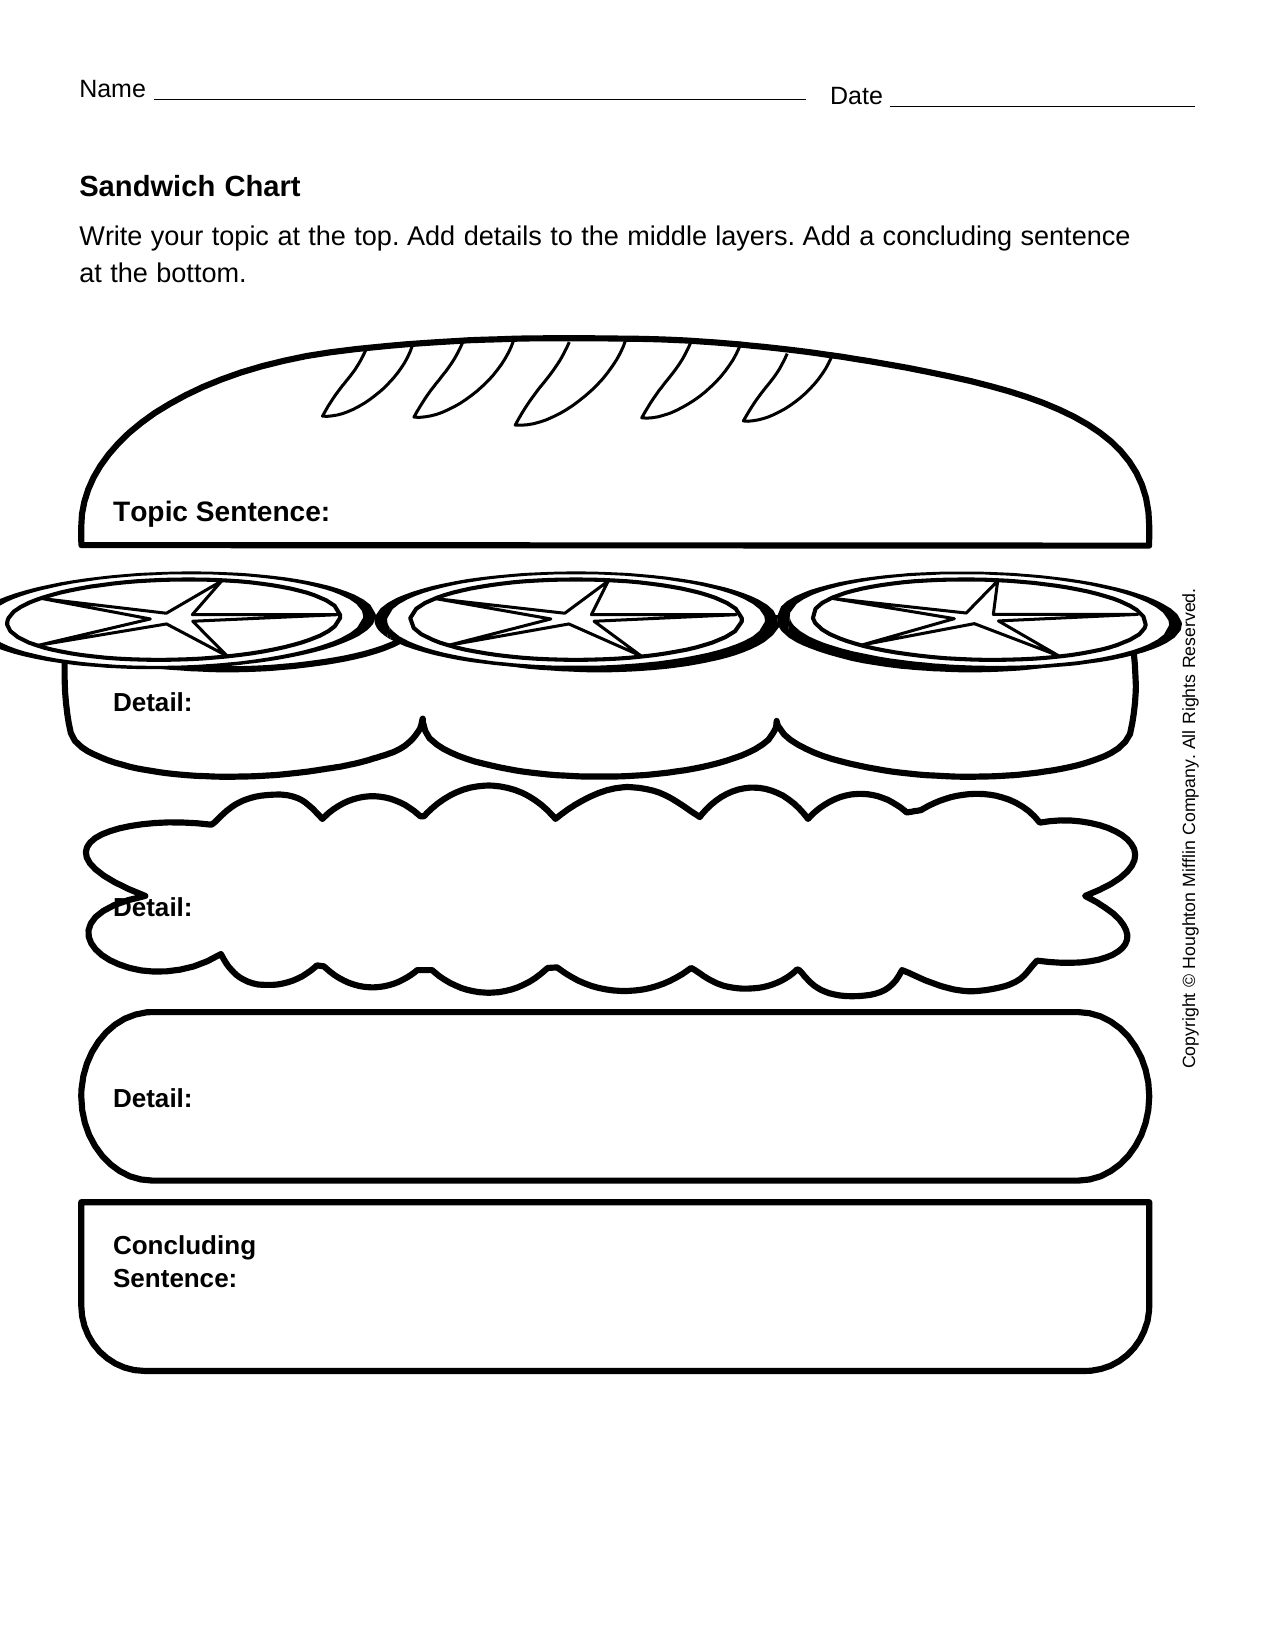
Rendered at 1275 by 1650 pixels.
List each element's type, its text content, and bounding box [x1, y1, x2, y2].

text Topic Sentence: [113, 495, 1208, 528]
text Sentence: [113, 1263, 1208, 1293]
text Date [830, 81, 1208, 110]
text Detail: [113, 687, 1208, 717]
text Concluding [113, 1230, 1208, 1260]
text Name [79, 74, 813, 103]
text Detail: [113, 892, 1208, 922]
text Detail: [113, 1083, 1208, 1113]
text Write your topic at the top. Add details to the middle layers. Add a concluding sentence at the bottom. [79, 213, 1132, 288]
text Sandwich Chart [79, 169, 1208, 202]
